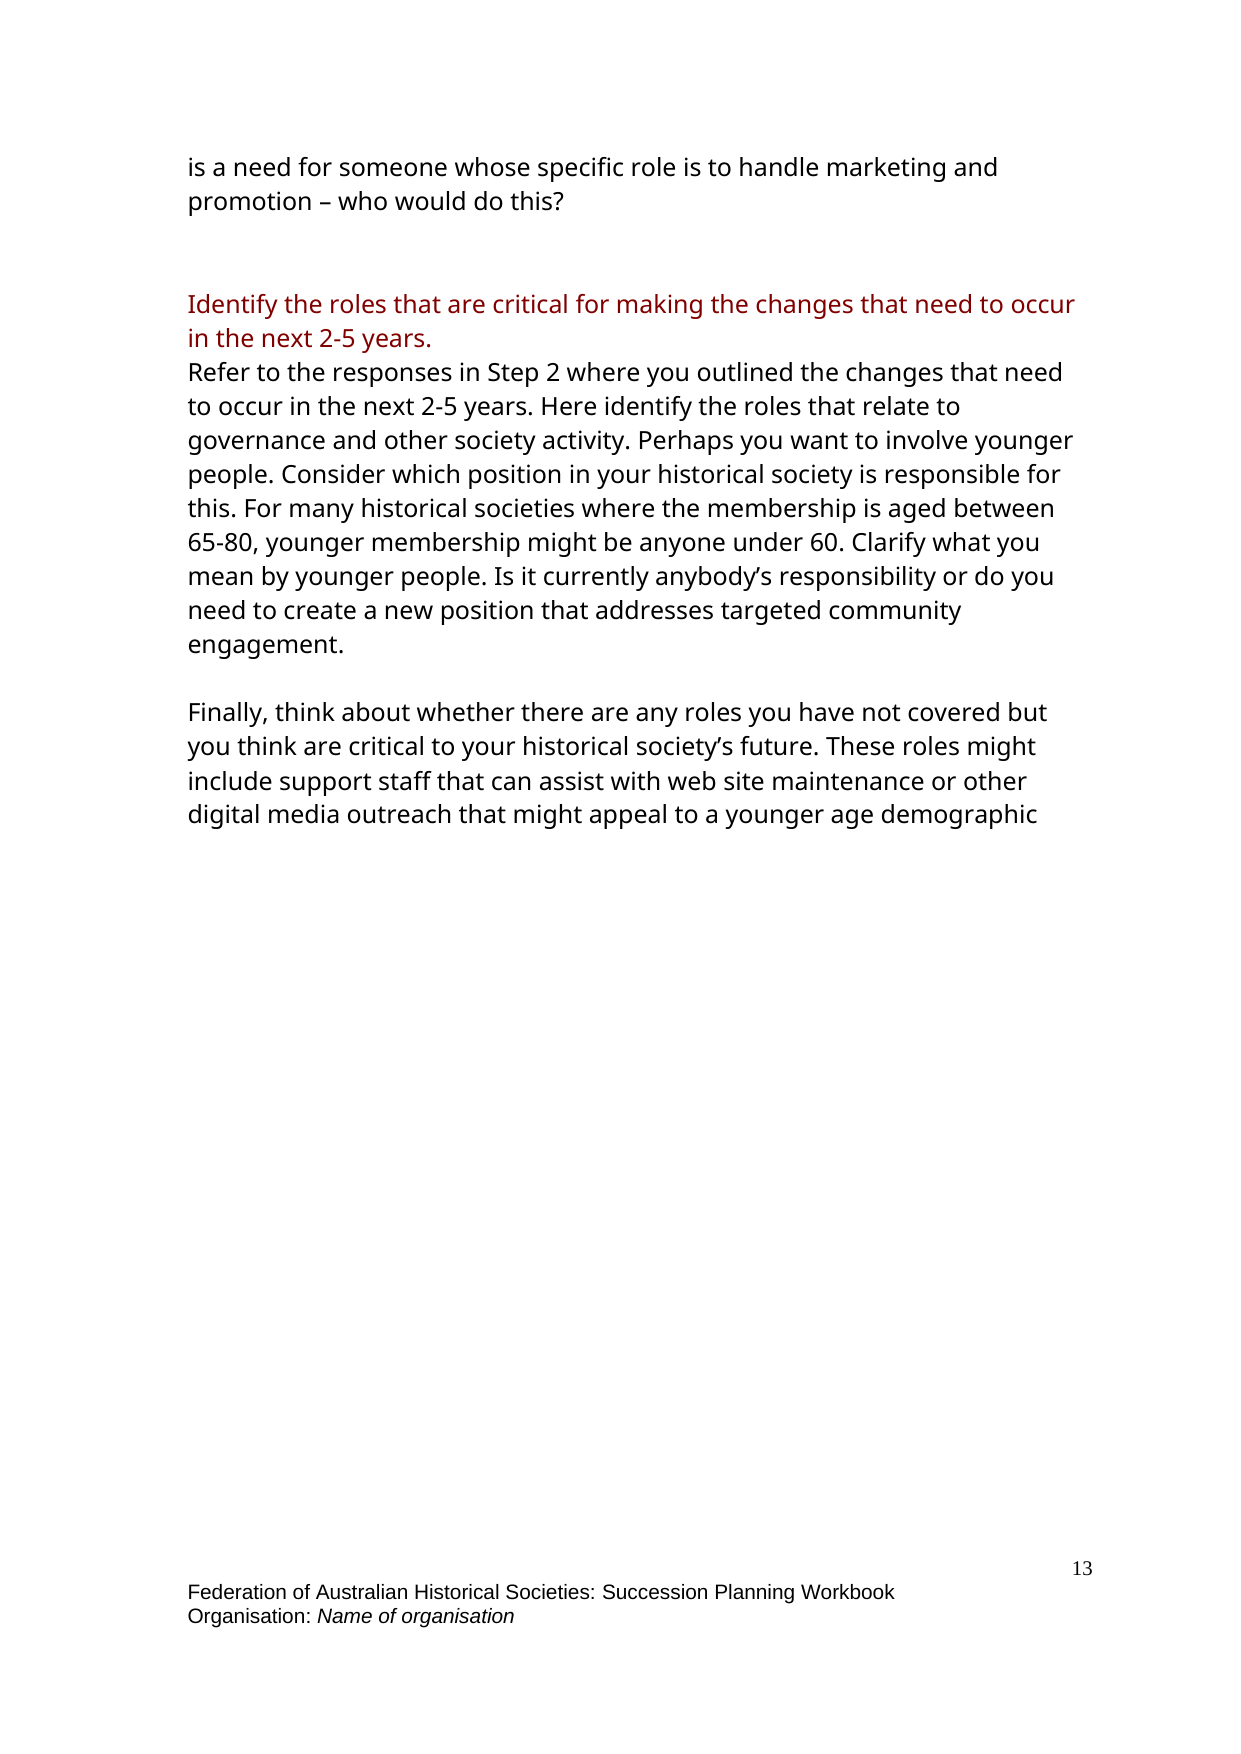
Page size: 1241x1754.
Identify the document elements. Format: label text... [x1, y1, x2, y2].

text Identify the roles that are critical for making the changes that need to occur in the next 2-5 years. [187, 286, 1092, 354]
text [187, 150, 1092, 218]
text Finally, think about whether there are any roles you have not covered but you think are critical to your historical society’s future. These roles might include support staff that can assist with web site maintenance or other digital media outreach that might appeal to a younger age demographic [187, 695, 1092, 831]
text Refer to the responses in Step 2 where you outlined the changes that need to occur in the next 2-5 years. Here identify the roles that relate to governance and other society activity. Perhaps you want to involve younger people. Consider which position in your historical society is responsible for this. For many historical societies where the membership is aged between 65-80, younger membership might be anyone under 60. Clarify what you mean by younger people. Is it currently anybody’s responsibility or do you need to create a new position that addresses targeted community engagement. [187, 354, 1092, 661]
